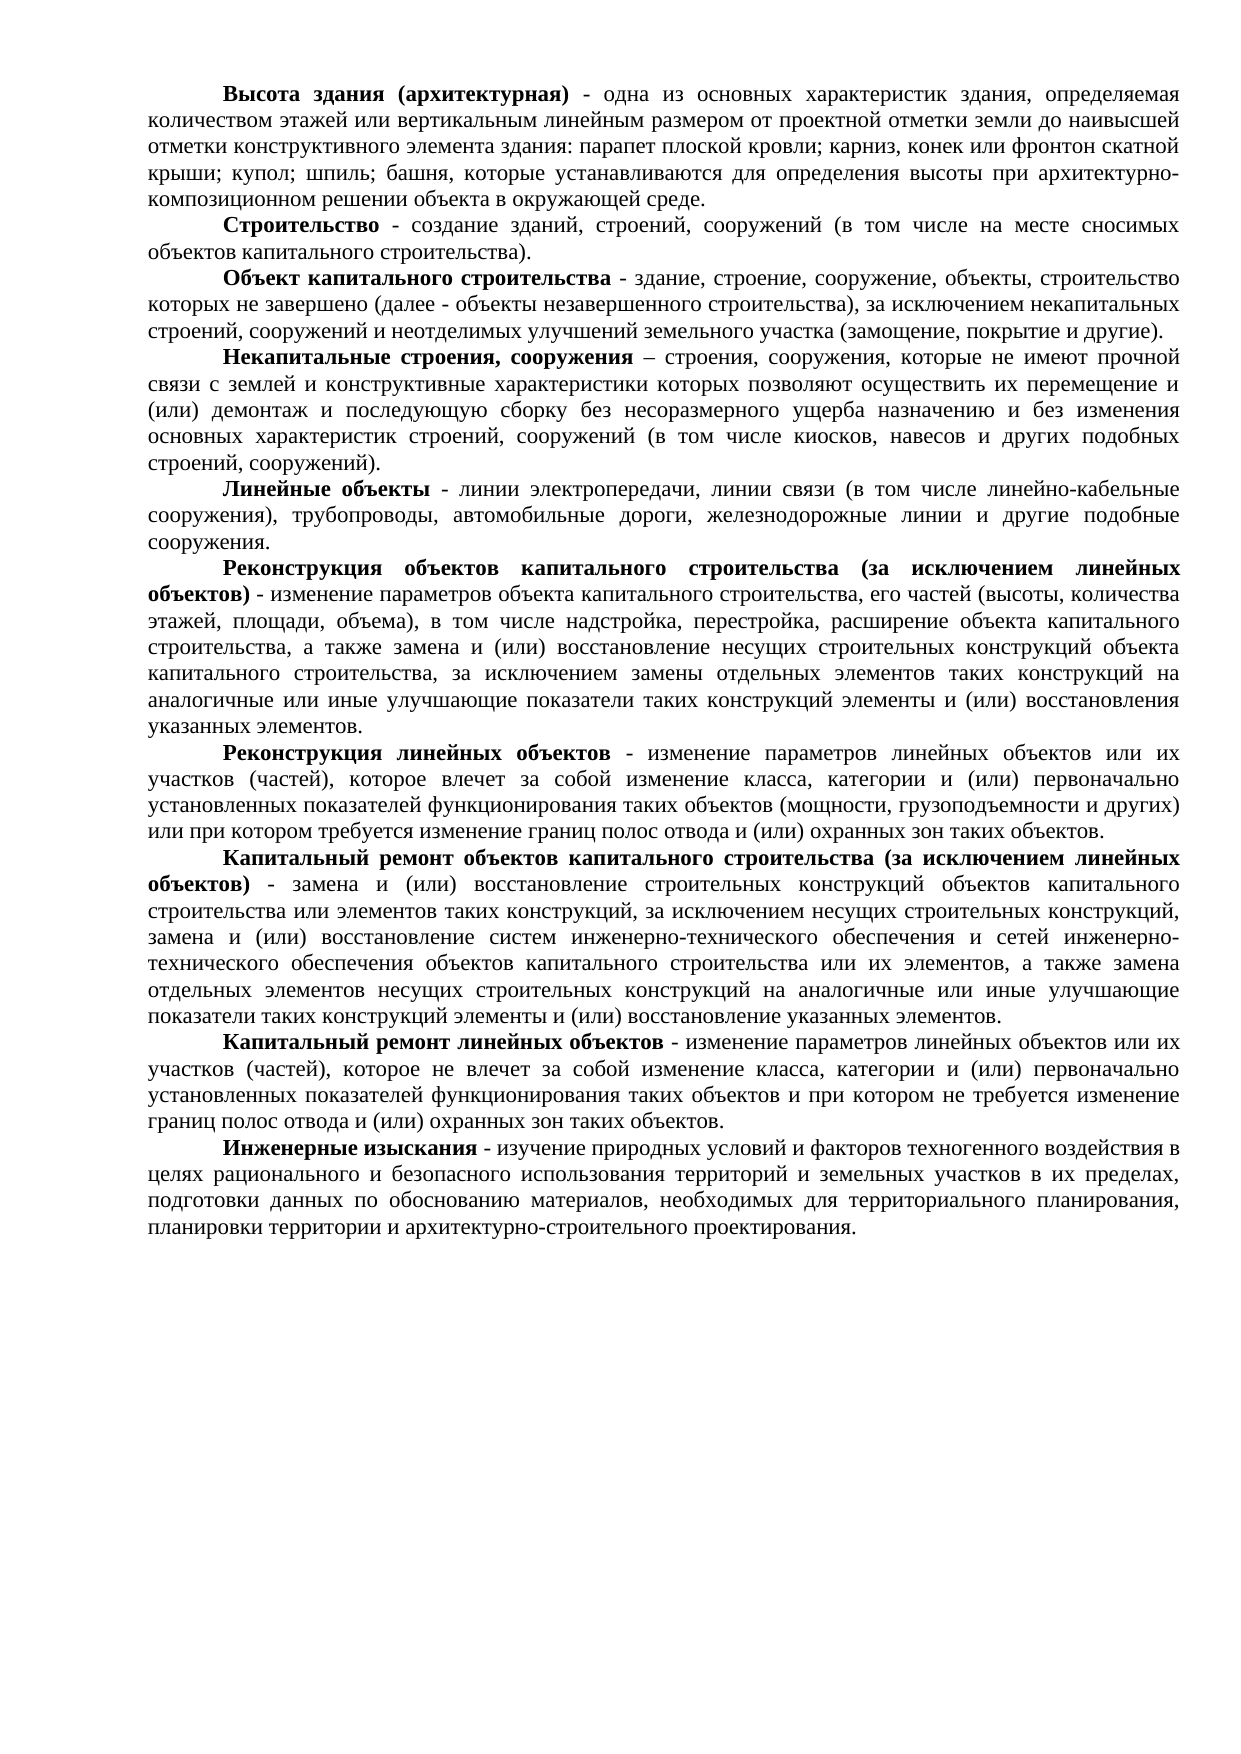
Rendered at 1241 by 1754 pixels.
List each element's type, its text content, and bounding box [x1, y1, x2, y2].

text Линейные объекты - линии электропередачи, линии связи (в том числе линейно-кабельные сооружения), трубопроводы, автомобильные дороги, железнодорожные линии и другие подобные сооружения. [148, 475, 1181, 554]
text Строительство - создание зданий, строений, сооружений (в том числе на месте сносимых объектов капитального строительства). [148, 211, 1181, 264]
text Инженерные изыскания - изучение природных условий и факторов техногенного воздействия в целях рационального и безопасного использования территорий и земельных участков в их пределах, подготовки данных по обоснованию материалов, необходимых для территориального планирования, планировки территории и архитектурно-строительного проектирования. [148, 1134, 1181, 1239]
text Реконструкция линейных объектов - изменение параметров линейных объектов или их участков (частей), которое влечет за собой изменение класса, категории и (или) первоначально установленных показателей функционирования таких объектов (мощности, грузоподъемности и других) или при котором требуется изменение границ полос отвода и (или) охранных зон таких объектов. [148, 738, 1181, 844]
text Реконструкция объектов капитального строительства (за исключением линейных объектов) - изменение параметров объекта капитального строительства, его частей (высоты, количества этажей, площади, объема), в том числе надстройка, перестройка, расширение объекта капитального строительства, а также замена и (или) восстановление несущих строительных конструкций объекта капитального строительства, за исключением замены отдельных элементов таких конструкций на аналогичные или иные улучшающие показатели таких конструкций элементы и (или) восстановления указанных элементов. [148, 554, 1181, 738]
text Некапитальные строения, сооружения – строения, сооружения, которые не имеют прочной связи с землей и конструктивные характеристики которых позволяют осуществить их перемещение и (или) демонтаж и последующую сборку без несоразмерного ущерба назначению и без изменения основных характеристик строений, сооружений (в том числе киосков, навесов и других подобных строений, сооружений). [148, 343, 1181, 475]
text Капитальный ремонт линейных объектов - изменение параметров линейных объектов или их участков (частей), которое не влечет за собой изменение класса, категории и (или) первоначально установленных показателей функционирования таких объектов и при котором не требуется изменение границ полос отвода и (или) охранных зон таких объектов. [148, 1028, 1181, 1134]
text Капитальный ремонт объектов капитального строительства (за исключением линейных объектов) - замена и (или) восстановление строительных конструкций объектов капитального строительства или элементов таких конструкций, за исключением несущих строительных конструкций, замена и (или) восстановление систем инженерно-технического обеспечения и сетей инженерно-технического обеспечения объектов капитального строительства или их элементов, а также замена отдельных элементов несущих строительных конструкций на аналогичные или иные улучшающие показатели таких конструкций элементы и (или) восстановление указанных элементов. [148, 844, 1181, 1028]
text Высота здания (архитектурная) - одна из основных характеристик здания, определяемая количеством этажей или вертикальным линейным размером от проектной отметки земли до наивысшей отметки конструктивного элемента здания: парапет плоской кровли; карниз, конек или фронтон скатной крыши; купол; шпиль; башня, которые устанавливаются для определения высоты при архитектурно-композиционном решении объекта в окружающей среде. [148, 80, 1181, 211]
text Объект капитального строительства - здание, строение, сооружение, объекты, строительство которых не завершено (далее - объекты незавершенного строительства), за исключением некапитальных строений, сооружений и неотделимых улучшений земельного участка (замощение, покрытие и другие). [148, 264, 1181, 343]
